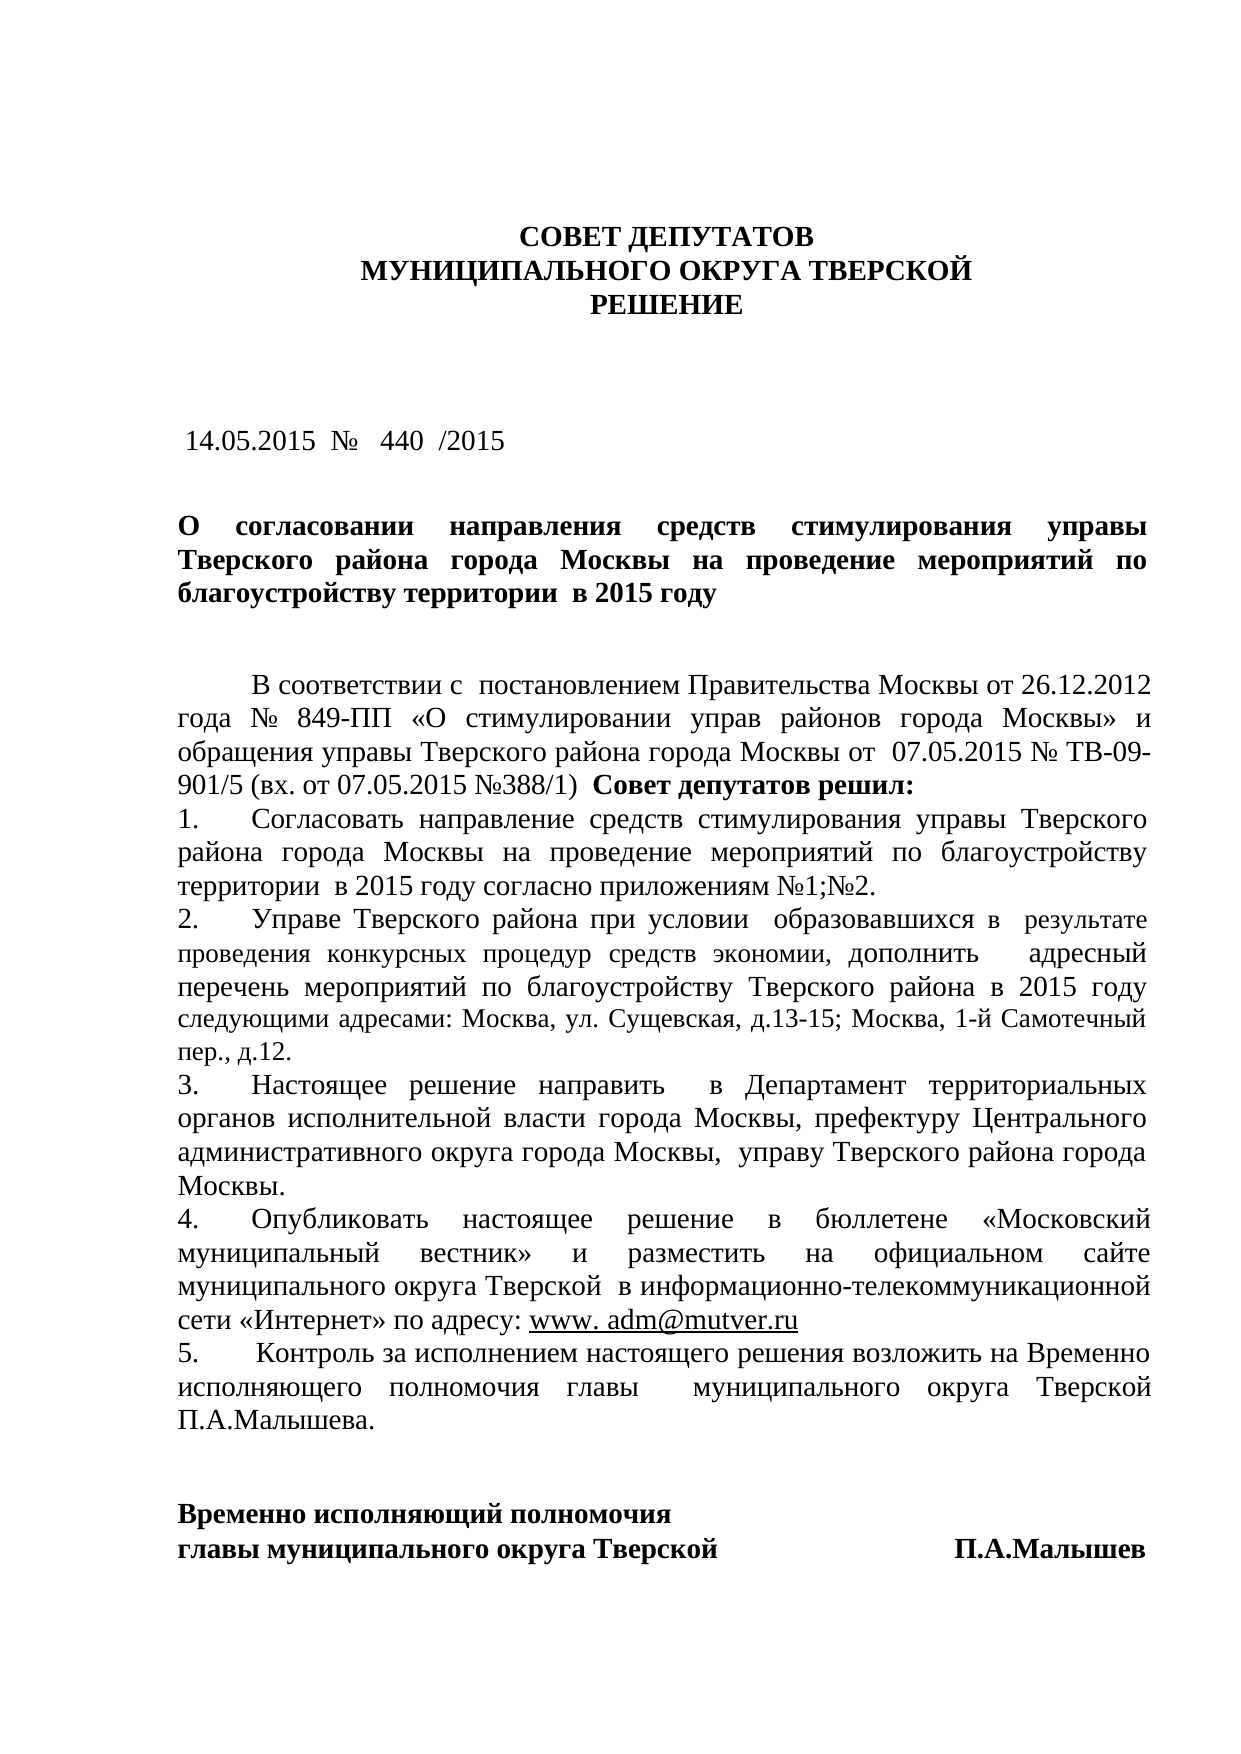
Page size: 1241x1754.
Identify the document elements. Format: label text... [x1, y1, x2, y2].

text главы муниципального округа Тверской П.А.Малышев [177, 1531, 1152, 1564]
text Временно исполняющий полномочия [177, 1496, 1152, 1529]
text 3. Настоящее решение направить в Департамент территориальных органов исполнительной власти города Москвы, префектуру Центрального административного округа города Москвы, управу Тверского района города Москвы. [177, 1067, 1147, 1201]
text СОВЕТ ДЕПУТАТОВ [181, 219, 1152, 253]
text 5. Контроль за исполнением настоящего решения возложить на Временно исполняющего полномочия главы муниципального округа Тверской П.А.Малышева. [177, 1335, 1152, 1436]
text 4. Опубликовать настоящее решение в бюллетене «Московский муниципальный вестник» и разместить на официальном сайте муниципального округа Тверской в информационно-телекоммуникационной сети «Интернет» по адресу: www. adm@mutver.ru [177, 1201, 1152, 1335]
text МУНИЦИПАЛЬНОГО ОКРУГА ТВЕРСКОЙ [181, 253, 1152, 287]
text О согласовании направления средств стимулирования управы Тверского района города Москвы на проведение мероприятий по благоустройству территории в 2015 году [177, 508, 1147, 609]
text РЕШЕНИЕ [181, 287, 1152, 321]
text 2. Управе Тверского района при условии образовавшихся в результате проведения конкурсных процедур средств экономии, дополнить адресный перечень мероприятий по благоустройству Тверского района в 2015 году следующими адресами: Москва, ул. Сущевская, д.13-15; Москва, 1-й Самотечный пер., д.12. [177, 902, 1147, 1067]
text 1. Согласовать направление средств стимулирования управы Тверского района города Москвы на проведение мероприятий по благоустройству территории в 2015 году согласно приложениям №1;№2. [177, 801, 1147, 902]
text В соответствии с постановлением Правительства Москвы от 26.12.2012 года № 849-ПП «О стимулировании управ районов города Москвы» и обращения управы Тверского района города Москвы от 07.05.2015 № ТВ-09-901/5 (вх. от 07.05.2015 №388/1) Совет депутатов решил: [177, 667, 1152, 801]
text 14.05.2015 № 440 /2015 [177, 423, 1152, 456]
